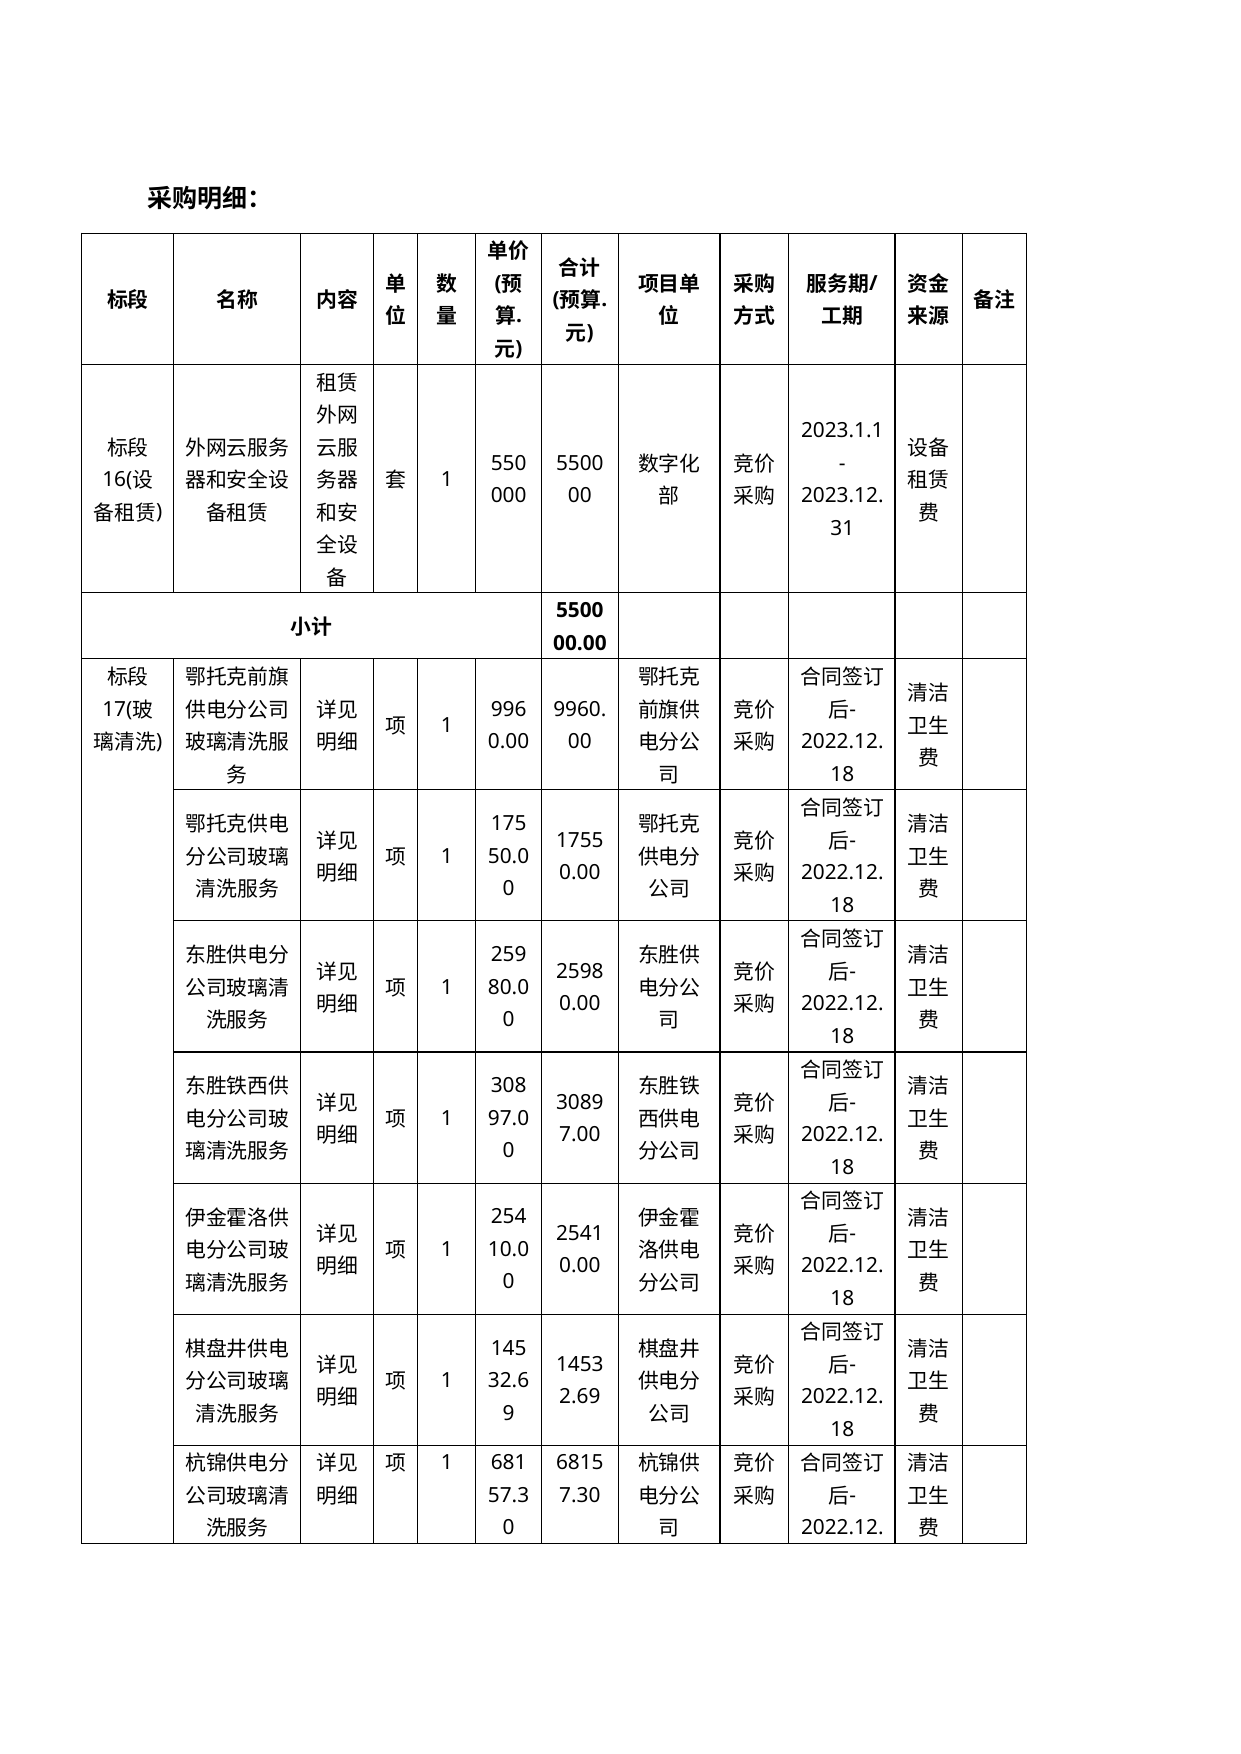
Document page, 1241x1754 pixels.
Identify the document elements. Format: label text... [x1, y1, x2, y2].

table_header 内容 [301, 234, 373, 364]
table_cell 标段17(玻璃清洗) [82, 659, 173, 1543]
table_cell 竞价采购 [721, 1184, 788, 1313]
table_cell 竞价采购 [721, 921, 788, 1051]
table_cell 17550.00 [476, 790, 541, 920]
table_cell 详见明细 [301, 790, 373, 920]
table_cell 详见明细 [301, 659, 373, 789]
table_cell 1 [418, 1315, 475, 1444]
table_header 数量 [418, 234, 475, 364]
table_cell 项 [374, 1315, 417, 1444]
table_cell 25410.00 [542, 1184, 618, 1313]
table_cell [963, 1053, 1026, 1182]
table_cell [963, 1446, 1026, 1543]
table_cell 杭锦供电分公司 [619, 1446, 719, 1543]
table_cell 25980.00 [476, 921, 541, 1051]
table_header 服务期/工期 [789, 234, 894, 364]
table_cell 外网云服务器和安全设备租赁 [174, 365, 300, 592]
table_cell 68157.30 [476, 1446, 541, 1543]
table_cell 17550.00 [542, 790, 618, 920]
table_cell 合同签订后-2022.12.18 [789, 1053, 894, 1182]
table_header 合计(预算.元) [542, 234, 618, 364]
table_cell 合同签订后-2022.12.18 [789, 921, 894, 1051]
table_cell [963, 659, 1026, 789]
table_cell 25410.00 [476, 1184, 541, 1313]
table_cell [963, 1184, 1026, 1313]
table_cell 合同签订后-2022.12.18 [789, 790, 894, 920]
table_cell 竞价采购 [721, 1446, 788, 1543]
table_cell 清洁卫生费 [896, 1184, 962, 1313]
table_cell 9960.00 [476, 659, 541, 789]
table_cell 数字化部 [619, 365, 719, 592]
table_cell [721, 593, 788, 658]
table_cell [619, 593, 719, 658]
table_cell [963, 593, 1026, 658]
table_cell 清洁卫生费 [896, 1446, 962, 1543]
table_cell 30897.00 [476, 1053, 541, 1182]
table_cell 标段16(设备租赁) [82, 365, 173, 592]
table_header 名称 [174, 234, 300, 364]
table_cell 项 [374, 1184, 417, 1313]
table_cell 竞价采购 [721, 659, 788, 789]
table_header 单位 [374, 234, 417, 364]
table_cell 详见明细 [301, 1446, 373, 1543]
table_cell 东胜供电分公司 [619, 921, 719, 1051]
table_cell 鄂托克供电分公司玻璃清洗服务 [174, 790, 300, 920]
table_cell 详见明细 [301, 1184, 373, 1313]
table_cell 9960.00 [542, 659, 618, 789]
table_cell 550000.00 [542, 593, 618, 658]
table_cell [896, 593, 962, 658]
table_cell 14532.69 [542, 1315, 618, 1444]
table_cell 清洁卫生费 [896, 659, 962, 789]
table_header 采购方式 [721, 234, 788, 364]
table_cell [963, 1315, 1026, 1444]
table_cell 1 [418, 921, 475, 1051]
table_cell 伊金霍洛供电分公司玻璃清洗服务 [174, 1184, 300, 1313]
table_cell 项 [374, 1053, 417, 1182]
table_cell 1 [418, 790, 475, 920]
table_cell 1 [418, 365, 475, 592]
table_header 备注 [963, 234, 1026, 364]
table_cell 项 [374, 921, 417, 1051]
table_cell 套 [374, 365, 417, 592]
table_cell 清洁卫生费 [896, 1315, 962, 1444]
table_cell 项 [374, 1446, 417, 1543]
table_cell [789, 593, 894, 658]
table_cell 小计 [82, 593, 541, 658]
table_cell 详见明细 [301, 1315, 373, 1444]
table_cell 详见明细 [301, 1053, 373, 1182]
table_header 资金来源 [896, 234, 962, 364]
table_cell 鄂托克前旗供电分公司玻璃清洗服务 [174, 659, 300, 789]
table_cell 竞价采购 [721, 1315, 788, 1444]
table_cell [963, 790, 1026, 920]
table_cell 1 [418, 1446, 475, 1543]
table_cell 清洁卫生费 [896, 921, 962, 1051]
table_cell 竞价采购 [721, 790, 788, 920]
table_cell [963, 365, 1026, 592]
table_cell [963, 921, 1026, 1051]
table_cell 竞价采购 [721, 365, 788, 592]
table_header 单价(预算.元) [476, 234, 541, 364]
table_cell 设备租赁费 [896, 365, 962, 592]
table_cell 东胜供电分公司玻璃清洗服务 [174, 921, 300, 1051]
table_cell 68157.30 [542, 1446, 618, 1543]
table_cell 杭锦供电分公司玻璃清洗服务 [174, 1446, 300, 1543]
table_cell 清洁卫生费 [896, 790, 962, 920]
table_cell 棋盘井供电分公司 [619, 1315, 719, 1444]
table_cell 550000 [542, 365, 618, 592]
text 采购明细： [148, 178, 1093, 214]
table_cell 14532.69 [476, 1315, 541, 1444]
table_header 项目单位 [619, 234, 719, 364]
table_cell 合同签订后-2022.12.18 [789, 1315, 894, 1444]
table_cell 棋盘井供电分公司玻璃清洗服务 [174, 1315, 300, 1444]
table_cell 合同签订后-2022.12.18 [789, 1446, 894, 1543]
table_cell 项 [374, 659, 417, 789]
table_cell 1 [418, 1053, 475, 1182]
table_cell 25980.00 [542, 921, 618, 1051]
table_cell 1 [418, 659, 475, 789]
table_cell 550000 [476, 365, 541, 592]
table_cell 租赁外网云服务器和安全设备 [301, 365, 373, 592]
table_cell 项 [374, 790, 417, 920]
table_cell 1 [418, 1184, 475, 1313]
table_header 标段 [82, 234, 173, 364]
table_cell 详见明细 [301, 921, 373, 1051]
table_cell 伊金霍洛供电分公司 [619, 1184, 719, 1313]
table_cell 30897.00 [542, 1053, 618, 1182]
table_cell 鄂托克前旗供电分公司 [619, 659, 719, 789]
table_cell 东胜铁西供电分公司 [619, 1053, 719, 1182]
table_cell 清洁卫生费 [896, 1053, 962, 1182]
table_cell 鄂托克供电分公司 [619, 790, 719, 920]
table_cell 合同签订后-2022.12.18 [789, 1184, 894, 1313]
table_cell 东胜铁西供电分公司玻璃清洗服务 [174, 1053, 300, 1182]
table_cell 竞价采购 [721, 1053, 788, 1182]
table_cell 2023.1.1-2023.12.31 [789, 365, 894, 592]
table_cell 合同签订后-2022.12.18 [789, 659, 894, 789]
